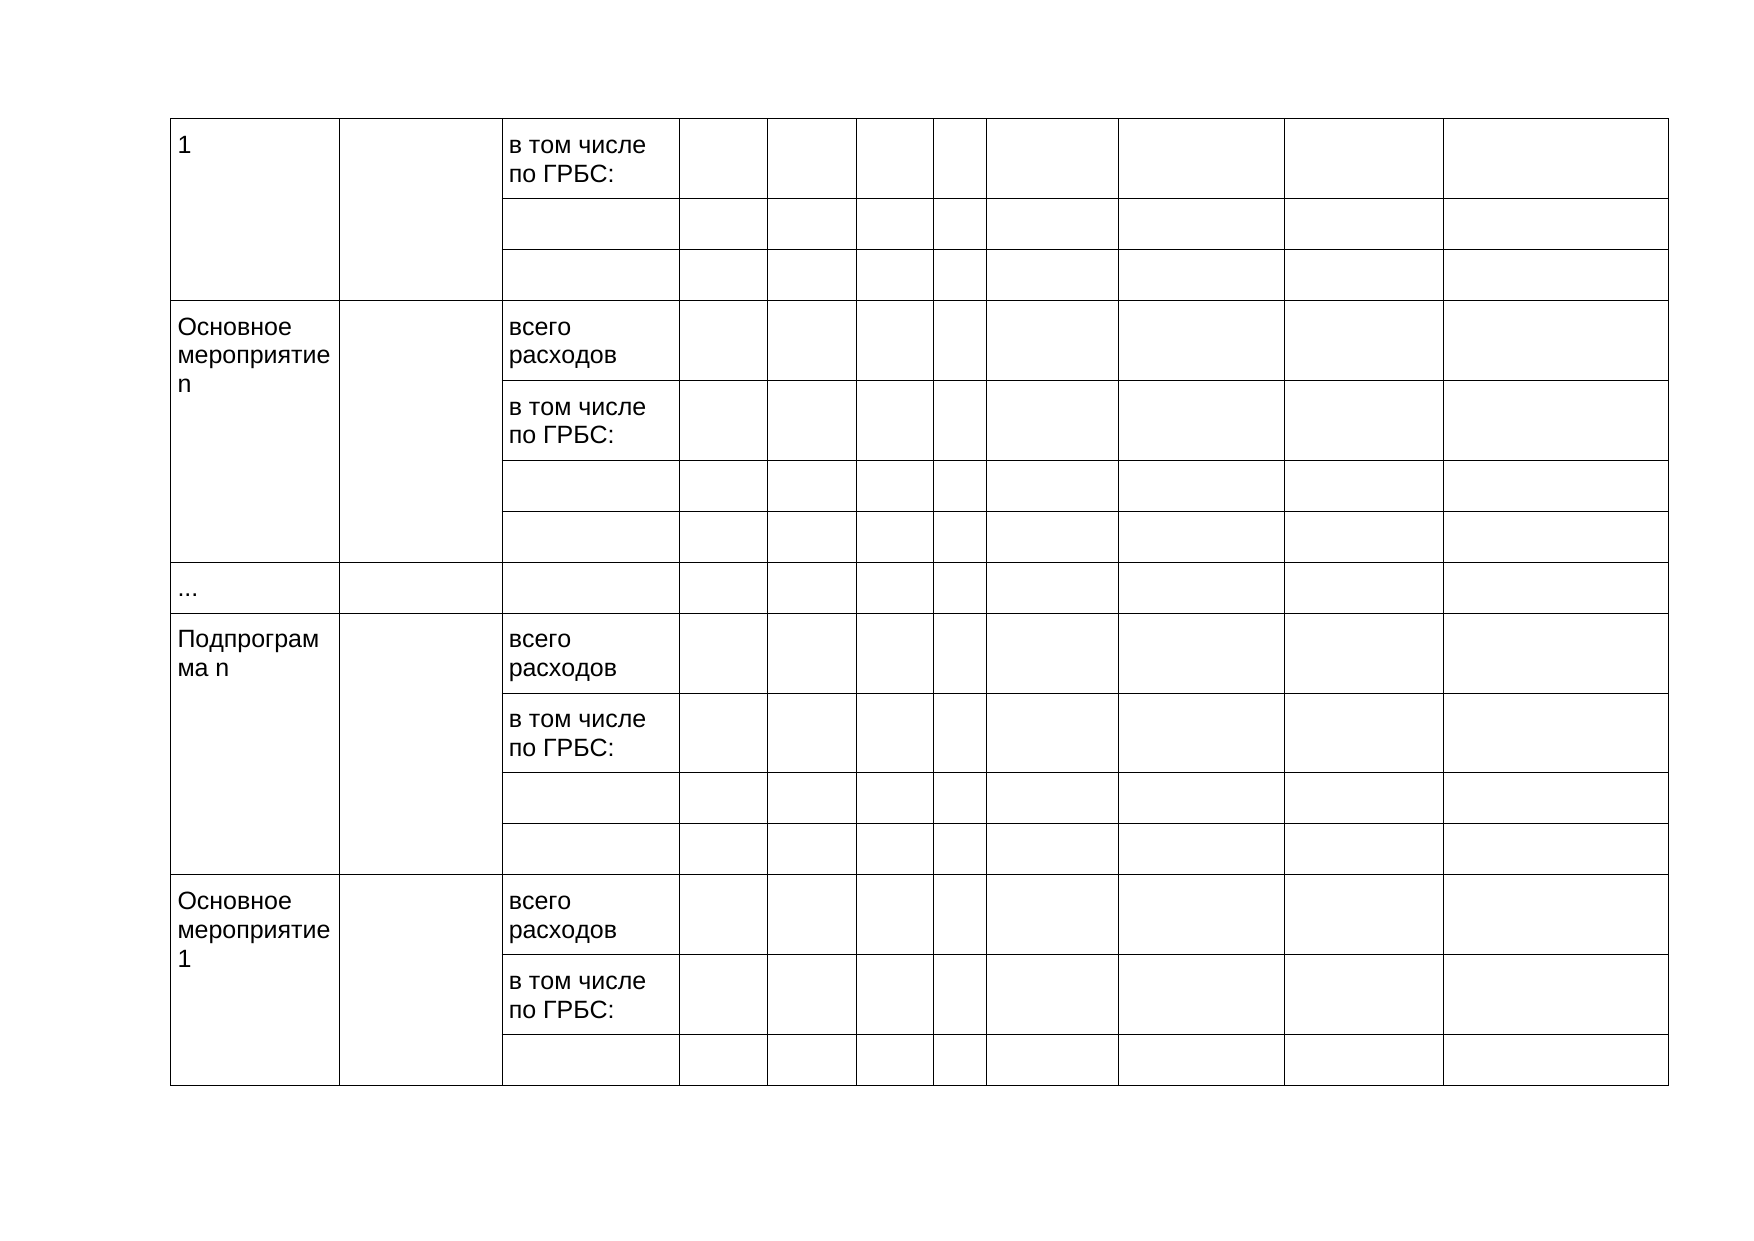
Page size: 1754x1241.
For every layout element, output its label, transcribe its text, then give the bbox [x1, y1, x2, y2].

table_cell [1285, 614, 1443, 692]
table_cell [1119, 250, 1284, 300]
table_cell [987, 301, 1118, 380]
table_cell в том числе по ГРБС: [503, 381, 679, 459]
table_cell [1119, 461, 1284, 511]
table_cell [1285, 301, 1443, 380]
table_cell [768, 694, 856, 772]
table_cell [934, 461, 986, 511]
table_cell [768, 512, 856, 562]
table_cell [1444, 199, 1668, 249]
table_cell [857, 694, 933, 772]
table_cell в том числе по ГРБС: [503, 119, 679, 198]
table_cell [340, 563, 502, 613]
table_cell [857, 301, 933, 380]
table_cell [987, 614, 1118, 692]
table_cell [1444, 773, 1668, 823]
table_cell [987, 250, 1118, 300]
table_cell [340, 875, 502, 1085]
table_cell [1119, 824, 1284, 874]
table_cell [768, 199, 856, 249]
table_cell [1119, 119, 1284, 198]
table_cell [857, 614, 933, 692]
table_cell [934, 875, 986, 954]
table_cell [934, 301, 986, 380]
table_cell [1119, 301, 1284, 380]
table_cell [503, 773, 679, 823]
table_cell [1285, 1035, 1443, 1085]
table_cell [1119, 199, 1284, 249]
table_cell [987, 773, 1118, 823]
table_cell [680, 955, 767, 1034]
table_cell [680, 250, 767, 300]
table_cell [934, 512, 986, 562]
table_cell [857, 381, 933, 459]
table_cell [1444, 119, 1668, 198]
table_cell [1119, 875, 1284, 954]
table_cell [1444, 250, 1668, 300]
table_cell [1285, 694, 1443, 772]
table_cell [1119, 773, 1284, 823]
table_cell [1119, 563, 1284, 613]
table_cell [987, 563, 1118, 613]
table_cell [768, 461, 856, 511]
table_cell Основное мероприятие 1 [171, 875, 339, 1085]
table_cell [503, 512, 679, 562]
table_cell [987, 1035, 1118, 1085]
table_cell [934, 773, 986, 823]
table_cell [987, 694, 1118, 772]
table_cell [1444, 694, 1668, 772]
table_cell [1444, 512, 1668, 562]
table_cell [503, 199, 679, 249]
table_cell [1285, 381, 1443, 459]
table_cell [1119, 955, 1284, 1034]
table_cell [857, 512, 933, 562]
table_cell [680, 563, 767, 613]
table_cell в том числе по ГРБС: [503, 955, 679, 1034]
table_cell [1444, 461, 1668, 511]
table_cell [503, 824, 679, 874]
table_cell [934, 199, 986, 249]
table_cell [1119, 512, 1284, 562]
table_cell [934, 250, 986, 300]
table_cell [768, 614, 856, 692]
table_cell [987, 512, 1118, 562]
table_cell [171, 119, 339, 300]
table_cell [1285, 461, 1443, 511]
table_cell [857, 250, 933, 300]
table_cell [768, 119, 856, 198]
table_cell [857, 563, 933, 613]
table_cell [857, 199, 933, 249]
table_cell [503, 461, 679, 511]
table_cell [768, 955, 856, 1034]
table_cell [857, 1035, 933, 1085]
table_cell [1444, 381, 1668, 459]
table_cell [1285, 512, 1443, 562]
table_cell [1285, 773, 1443, 823]
table_cell [503, 563, 679, 613]
table_cell [768, 1035, 856, 1085]
table_cell [1444, 824, 1668, 874]
table_cell [680, 199, 767, 249]
table_cell [934, 824, 986, 874]
table_cell Подпрограмма n [171, 614, 339, 874]
table_cell [1444, 301, 1668, 380]
table_cell [857, 824, 933, 874]
table_cell [1444, 875, 1668, 954]
table_cell [1285, 563, 1443, 613]
table_cell [340, 301, 502, 562]
table_cell [680, 381, 767, 459]
table_cell [680, 1035, 767, 1085]
table_cell [987, 199, 1118, 249]
table_cell [768, 563, 856, 613]
table_cell [768, 875, 856, 954]
table_cell [934, 381, 986, 459]
table_cell [857, 461, 933, 511]
table_cell [1285, 824, 1443, 874]
table_cell [934, 955, 986, 1034]
table_cell [1285, 119, 1443, 198]
table_cell [934, 694, 986, 772]
table_cell в том числе по ГРБС: [503, 694, 679, 772]
table_cell [768, 773, 856, 823]
table_cell [340, 119, 502, 300]
table_cell [1444, 1035, 1668, 1085]
table_cell [987, 824, 1118, 874]
table_cell [340, 614, 502, 874]
table_cell [987, 955, 1118, 1034]
table_cell [768, 250, 856, 300]
table_cell [1119, 694, 1284, 772]
table_cell [987, 119, 1118, 198]
table_cell [1285, 875, 1443, 954]
table_cell [768, 381, 856, 459]
table_cell [1285, 250, 1443, 300]
table_cell [934, 614, 986, 692]
table_cell [934, 1035, 986, 1085]
table_cell [680, 119, 767, 198]
table_cell [1119, 381, 1284, 459]
table_cell [768, 301, 856, 380]
table_cell [680, 694, 767, 772]
table_cell [680, 824, 767, 874]
table_cell [987, 381, 1118, 459]
table_cell [987, 875, 1118, 954]
table_cell Основное мероприятие n [171, 301, 339, 562]
table_cell [680, 461, 767, 511]
table_cell [1119, 1035, 1284, 1085]
table_cell всего расходов [503, 875, 679, 954]
table_cell [680, 614, 767, 692]
table_cell [680, 301, 767, 380]
table_cell [1444, 955, 1668, 1034]
table_cell [503, 1035, 679, 1085]
table_cell [934, 563, 986, 613]
table_cell [857, 875, 933, 954]
table_cell [1285, 955, 1443, 1034]
table_cell [1444, 614, 1668, 692]
table_cell [857, 773, 933, 823]
table_cell [768, 824, 856, 874]
table_cell ... [171, 563, 339, 613]
table_cell [857, 955, 933, 1034]
table_cell [987, 461, 1118, 511]
table_cell [680, 773, 767, 823]
table_cell [1444, 563, 1668, 613]
table_cell [1285, 199, 1443, 249]
table_cell всего расходов [503, 614, 679, 692]
table_cell [934, 119, 986, 198]
table_cell [857, 119, 933, 198]
table_cell [680, 875, 767, 954]
table_cell [680, 512, 767, 562]
table_cell [503, 250, 679, 300]
table_cell [1119, 614, 1284, 692]
table_cell всего расходов [503, 301, 679, 380]
